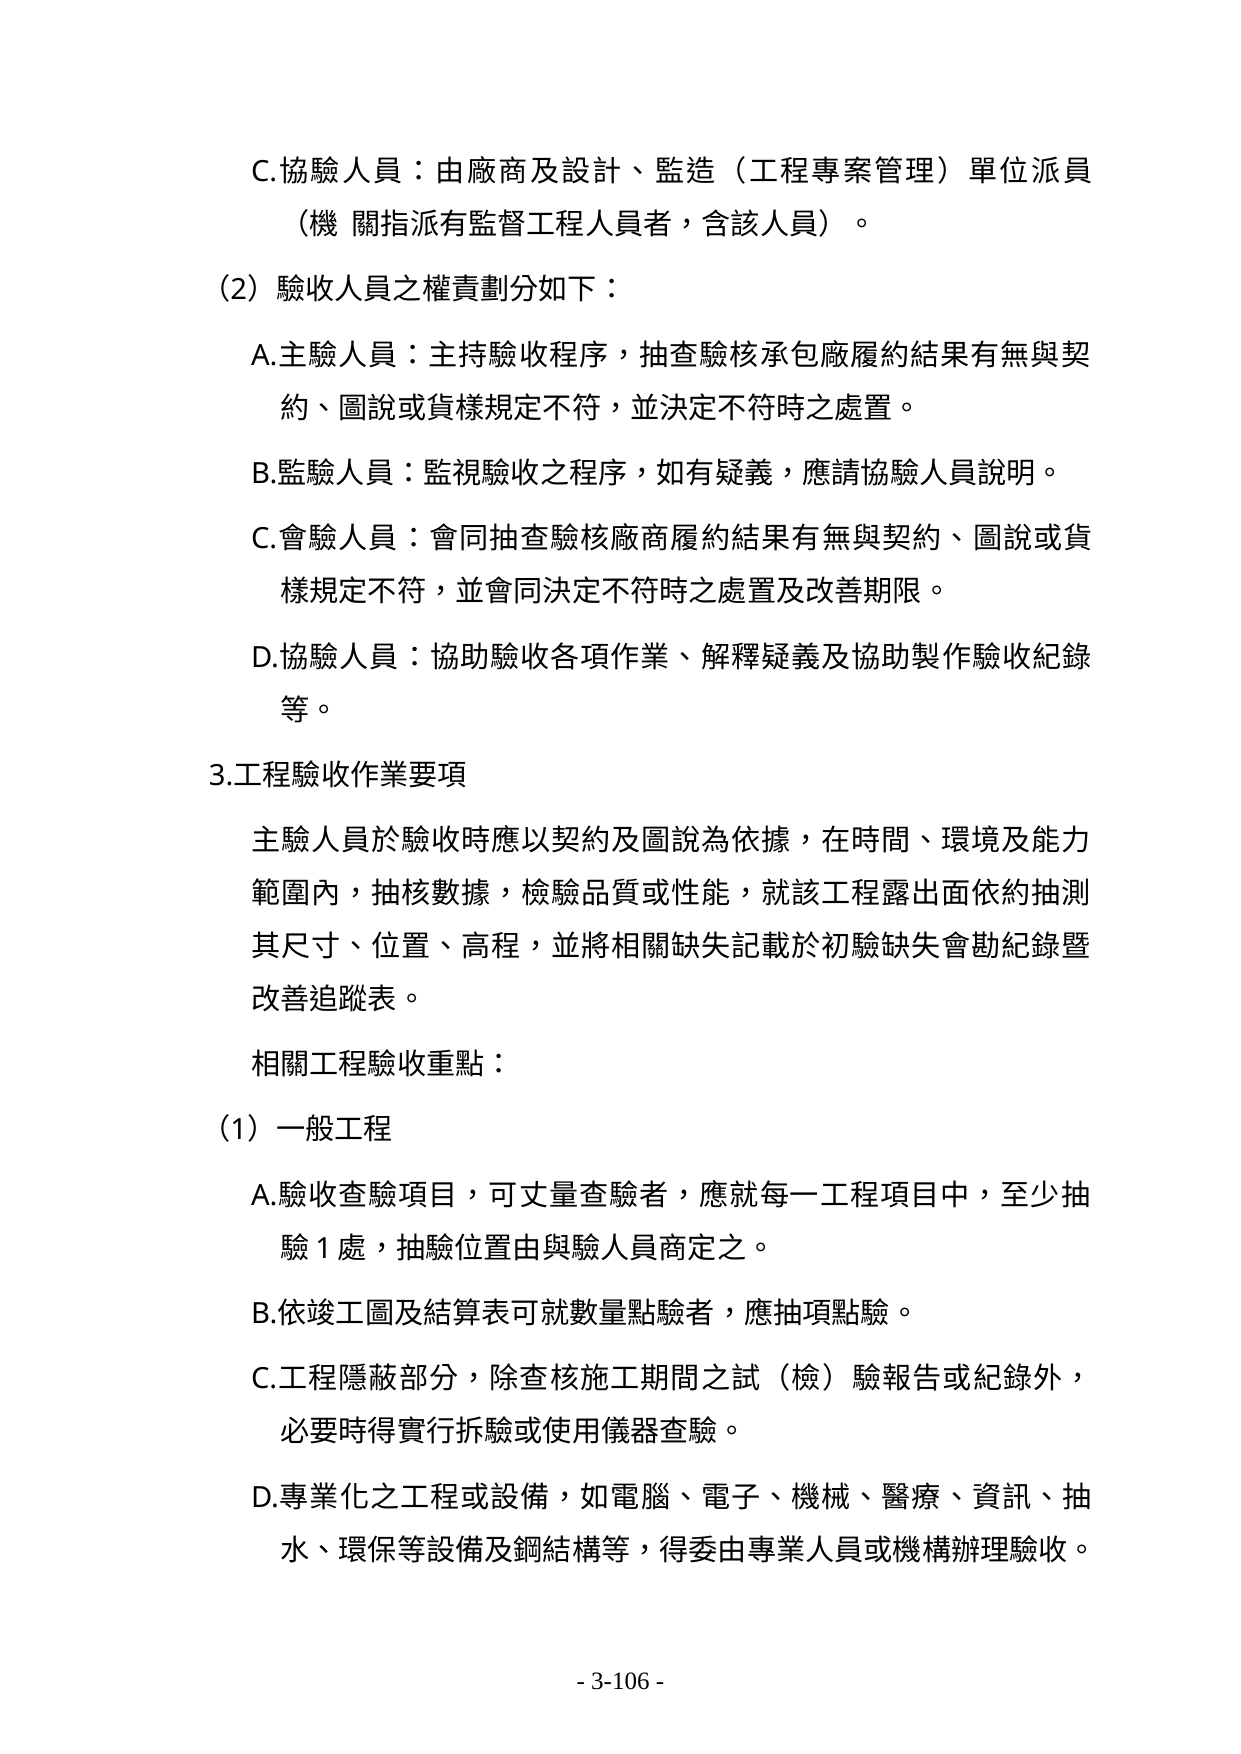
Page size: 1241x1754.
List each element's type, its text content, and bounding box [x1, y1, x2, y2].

text B.依竣工圖及結算表可就數量點驗者，應抽項點驗。 [251, 1290, 1092, 1332]
text C.會驗人員：會同抽查驗核廠商履約結果有無與契約、圖說或貨樣規定不符，並會同決定不符時之處置及改善期限。 [251, 515, 1092, 610]
text C.工程隱蔽部分，除查核施工期間之試（檢）驗報告或紀錄外，必要時得實行拆驗或使用儀器查驗。 [251, 1355, 1092, 1450]
text C.協驗人員：由廠商及設計、監造（工程專案管理）單位派員（機 關指派有監督工程人員者，含該人員）。 [251, 148, 1092, 243]
text D.協驗人員：協助驗收各項作業、解釋疑義及協助製作驗收紀錄等。 [251, 633, 1092, 728]
text 3.工程驗收作業要項 [201, 751, 1092, 794]
text D.專業化之工程或設備，如電腦、電子、機械、醫療、資訊、抽水、環保等設備及鋼結構等，得委由專業人員或機構辦理驗收。 [251, 1473, 1092, 1568]
text A.主驗人員：主持驗收程序，抽查驗核承包廠履約結果有無與契約、圖說或貨樣規定不符，並決定不符時之處置。 [251, 331, 1092, 427]
text （2）驗收人員之權責劃分如下： [201, 266, 1092, 308]
text 主驗人員於驗收時應以契約及圖說為依據，在時間、環境及能力範圍內，抽核數據，檢驗品質或性能，就該工程露出面依約抽測其尺寸、位置、高程，並將相關缺失記載於初驗缺失會勘紀錄暨改善追蹤表。 [251, 817, 1092, 1018]
text 相關工程驗收重點： [251, 1041, 1092, 1083]
text （1）一般工程 [201, 1106, 1092, 1148]
text B.監驗人員：監視驗收之程序，如有疑義，應請協驗人員說明。 [251, 449, 1092, 492]
text A.驗收查驗項目，可丈量查驗者，應就每一工程項目中，至少抽驗1處，抽驗位置由與驗人員商定之。 [251, 1171, 1092, 1267]
